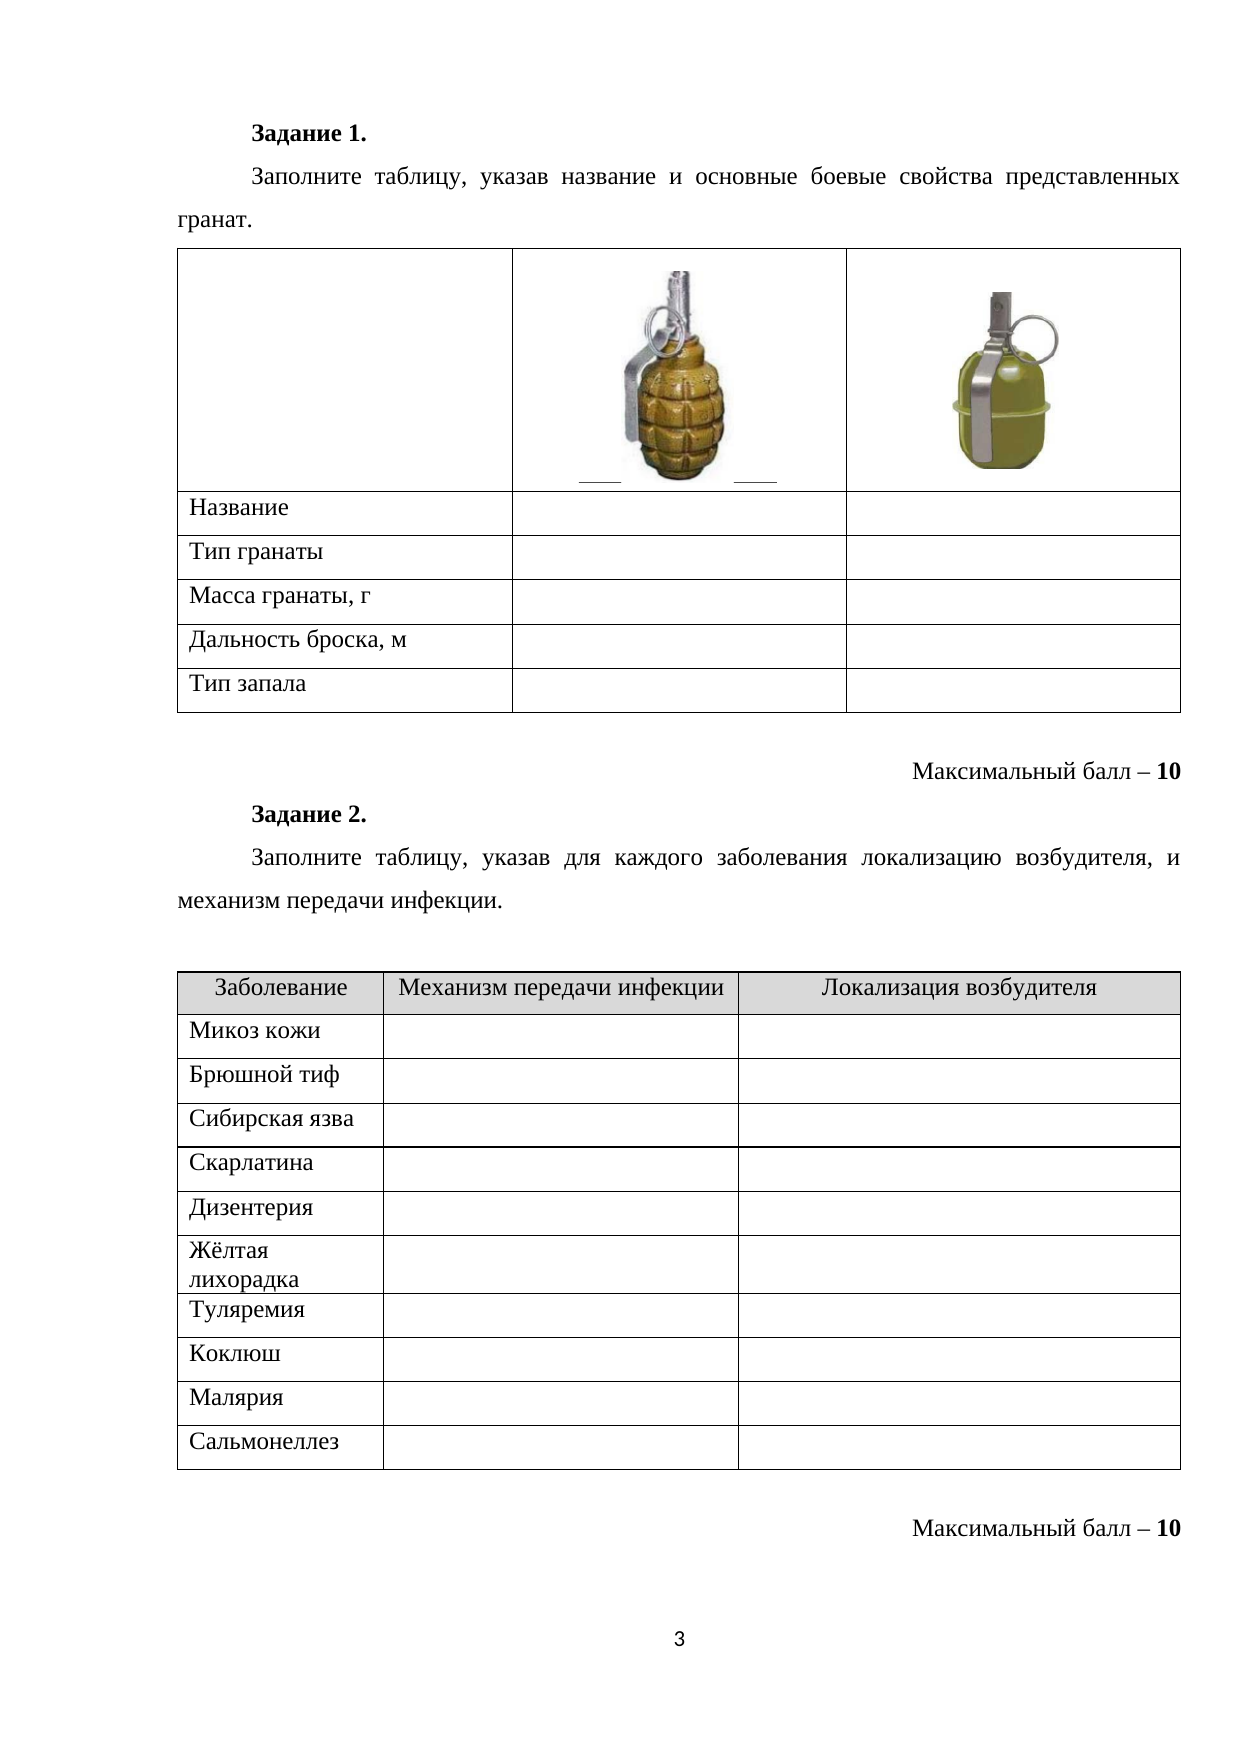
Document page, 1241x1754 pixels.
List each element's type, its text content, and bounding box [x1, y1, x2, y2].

table_cell Малярия [178, 1382, 383, 1425]
table_cell Тип гранаты [178, 536, 512, 579]
table_cell [513, 625, 846, 667]
table_cell Сибирская язва [178, 1104, 383, 1146]
table_cell [384, 1015, 738, 1058]
table_cell Дальность броска, м [178, 625, 512, 667]
table_cell Название [178, 492, 512, 535]
table_cell Масса гранаты, г [178, 580, 512, 623]
table_cell [739, 1338, 1180, 1381]
table_cell [513, 492, 846, 535]
table_cell [739, 1059, 1180, 1102]
text Максимальный балл – 10 [177, 1513, 1181, 1542]
text Задание 2. [177, 799, 1181, 828]
table_cell [847, 536, 1180, 579]
table_cell [739, 1382, 1180, 1425]
table_cell Дизентерия [178, 1192, 383, 1234]
table_cell [384, 1104, 738, 1146]
text Максимальный балл – 10 [177, 756, 1181, 784]
table_cell Скарлатина [178, 1148, 383, 1191]
table_header Механизм передачи инфекции [384, 973, 738, 1014]
table_cell [384, 1192, 738, 1234]
table_cell Туляремия [178, 1294, 383, 1337]
table_cell [847, 492, 1180, 535]
text Заполните таблицу, указав для каждого заболевания локализацию возбудителя, и механизм передачи инфекции. [177, 842, 1181, 914]
table_cell [847, 625, 1180, 667]
table_cell [513, 580, 846, 623]
table_header [847, 249, 1180, 491]
table_header [178, 249, 512, 491]
table_cell [384, 1382, 738, 1425]
table_cell [739, 1236, 1180, 1293]
table_cell Тип запала [178, 669, 512, 712]
table_cell [384, 1338, 738, 1381]
table_cell [384, 1426, 738, 1469]
table_cell [739, 1294, 1180, 1337]
table_cell Жёлтая лихорадка [178, 1236, 383, 1293]
table_cell [513, 669, 846, 712]
table_cell [739, 1148, 1180, 1191]
table_cell Коклюш [178, 1338, 383, 1381]
table_cell [384, 1148, 738, 1191]
text Задание 1. [177, 118, 1181, 147]
table_cell Брюшной тиф [178, 1059, 383, 1102]
table_header [513, 249, 846, 491]
table_cell [847, 580, 1180, 623]
table_cell Сальмонеллез [178, 1426, 383, 1469]
text Заполните таблицу, указав название и основные боевые свойства представленных гранат. [177, 161, 1181, 233]
table_cell [384, 1236, 738, 1293]
table_cell [739, 1192, 1180, 1234]
table_header Заболевание [178, 973, 383, 1014]
table_cell [739, 1104, 1180, 1146]
table_cell [513, 536, 846, 579]
picture [578, 271, 777, 483]
table_cell [847, 669, 1180, 712]
table_header Локализация возбудителя [739, 973, 1180, 1014]
table_cell Микоз кожи [178, 1015, 383, 1058]
table_cell [384, 1059, 738, 1102]
table_cell [384, 1294, 738, 1337]
picture [927, 292, 1087, 469]
table_cell [739, 1426, 1180, 1469]
table_cell [739, 1015, 1180, 1058]
